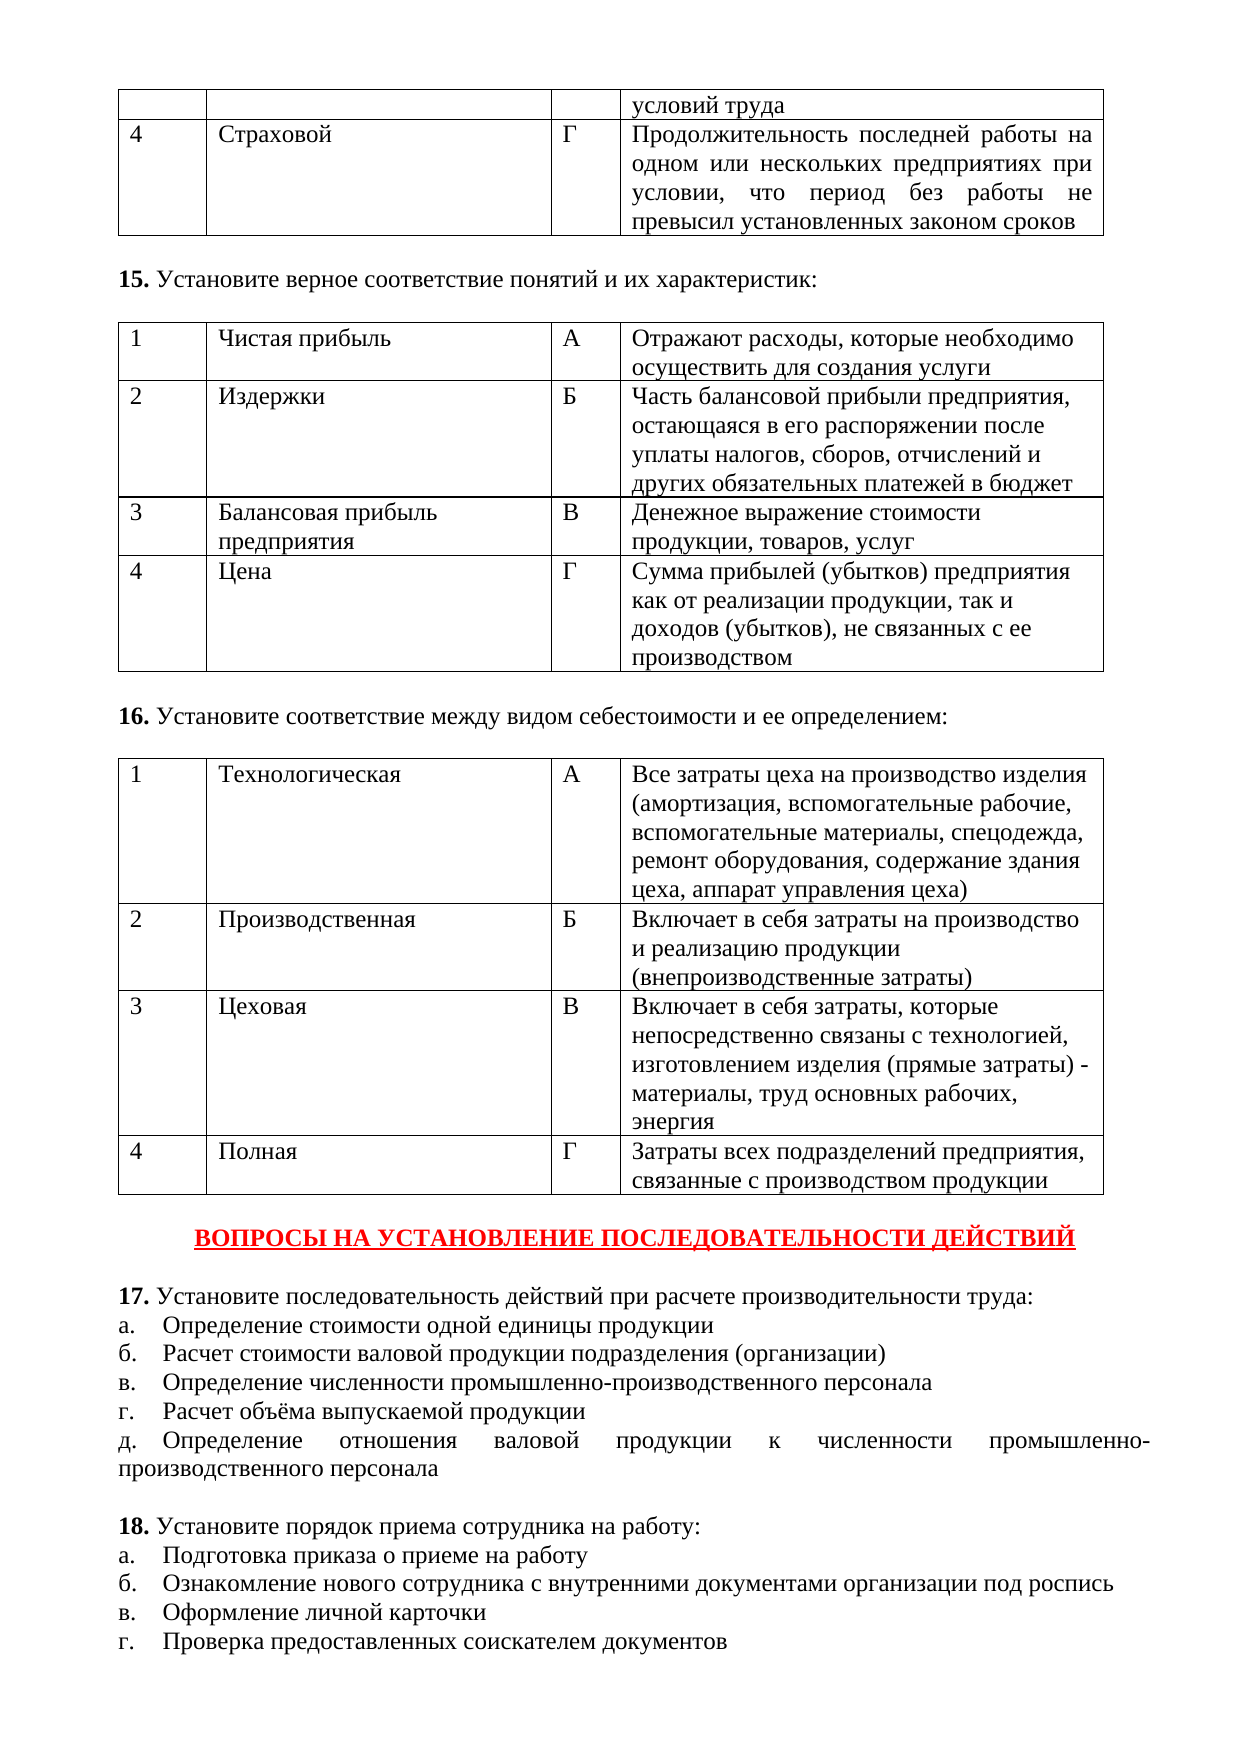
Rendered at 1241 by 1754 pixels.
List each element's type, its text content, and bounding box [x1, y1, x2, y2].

table_cell Продолжительность последней работы на одном или нескольких предприятиях при условии, что период без работы не превысил установленных законом сроков [621, 120, 1103, 234]
table_cell Цеховая [207, 991, 551, 1135]
list Ознакомление нового сотрудника с внутренними документами организации под роспись [118, 1568, 1152, 1597]
table_header Отражают расходы, которые необходимо осуществить для создания услуги [621, 323, 1103, 380]
text 16. Установите соответствие между видом себестоимости и ее определением: [118, 701, 1152, 729]
table_cell 4 [119, 1136, 206, 1194]
table_cell Б [552, 381, 620, 496]
table_cell Включает в себя затраты на производство и реализацию продукции (внепроизводственные затраты) [621, 904, 1103, 990]
table_cell Цена [207, 556, 551, 671]
table_cell 4 [119, 556, 206, 671]
list Подготовка приказа о приеме на работу [118, 1540, 1152, 1568]
table_header Все затраты цеха на производство изделия (амортизация, вспомогательные рабочие, вспомогательные материалы, спецодежда, ремонт оборудования, содержание здания цеха, аппарат управления цеха) [621, 759, 1103, 903]
list Определение численности промышленно-производственного персонала [118, 1367, 1152, 1396]
list Расчет стоимости валовой продукции подразделения (организации) [118, 1338, 1152, 1367]
table_cell Б [552, 904, 620, 990]
table_cell 3 [119, 90, 206, 118]
table_cell 2 [119, 381, 206, 496]
table_header Технологическая [207, 759, 551, 903]
table_cell Производственная [207, 904, 551, 990]
table_header Чистая прибыль [207, 323, 551, 380]
table_cell В [552, 991, 620, 1135]
table_cell Г [552, 1136, 620, 1194]
list Оформление личной карточки [118, 1597, 1152, 1626]
table_header А [552, 759, 620, 903]
table_cell Сумма прибылей (убытков) предприятия как от реализации продукции, так и доходов (убытков), не связанных с ее производством [621, 556, 1103, 671]
text 18. Установите порядок приема сотрудника на работу: [118, 1511, 1152, 1540]
table_cell Часть балансовой прибыли предприятия, остающаяся в его распоряжении после уплаты налогов, сборов, отчислений и других обязательных платежей в бюджет [621, 381, 1103, 496]
list Расчет объёма выпускаемой продукции [118, 1396, 1152, 1425]
table_cell Балансовая прибыль предприятия [207, 498, 551, 555]
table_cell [207, 90, 551, 118]
table_header 1 [119, 323, 206, 380]
text ВОПРОСЫ НА УСТАНОВЛЕНИЕ ПОСЛЕДОВАТЕЛЬНОСТИ ДЕЙСТВИЙ [118, 1223, 1152, 1252]
list Проверка предоставленных соискателем документов [118, 1626, 1152, 1655]
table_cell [621, 90, 1103, 118]
table_header А [552, 323, 620, 380]
table_cell Г [552, 120, 620, 234]
text 15. Установите верное соответствие понятий и их характеристик: [118, 264, 1152, 293]
table_cell Страховой [207, 120, 551, 234]
list Определение отношения валовой продукции к численности промышленно-производственного персонала [118, 1425, 1152, 1482]
table_cell В [552, 90, 620, 118]
table_cell 4 [119, 120, 206, 234]
table_cell 2 [119, 904, 206, 990]
table_cell Издержки [207, 381, 551, 496]
table_cell Включает в себя затраты, которые непосредственно связаны с технологией, изготовлением изделия (прямые затраты) - материалы, труд основных рабочих, энергия [621, 991, 1103, 1135]
table_header 1 [119, 759, 206, 903]
table_cell Денежное выражение стоимости продукции, товаров, услуг [621, 498, 1103, 555]
table_cell 3 [119, 498, 206, 555]
text 17. Установите последовательность действий при расчете производительности труда: [118, 1281, 1152, 1310]
table_cell Затраты всех подразделений предприятия, связанные с производством продукции [621, 1136, 1103, 1194]
table_cell Полная [207, 1136, 551, 1194]
table_cell 3 [119, 991, 206, 1135]
table_cell В [552, 498, 620, 555]
table_cell Г [552, 556, 620, 671]
list Определение стоимости одной единицы продукции [118, 1310, 1152, 1338]
